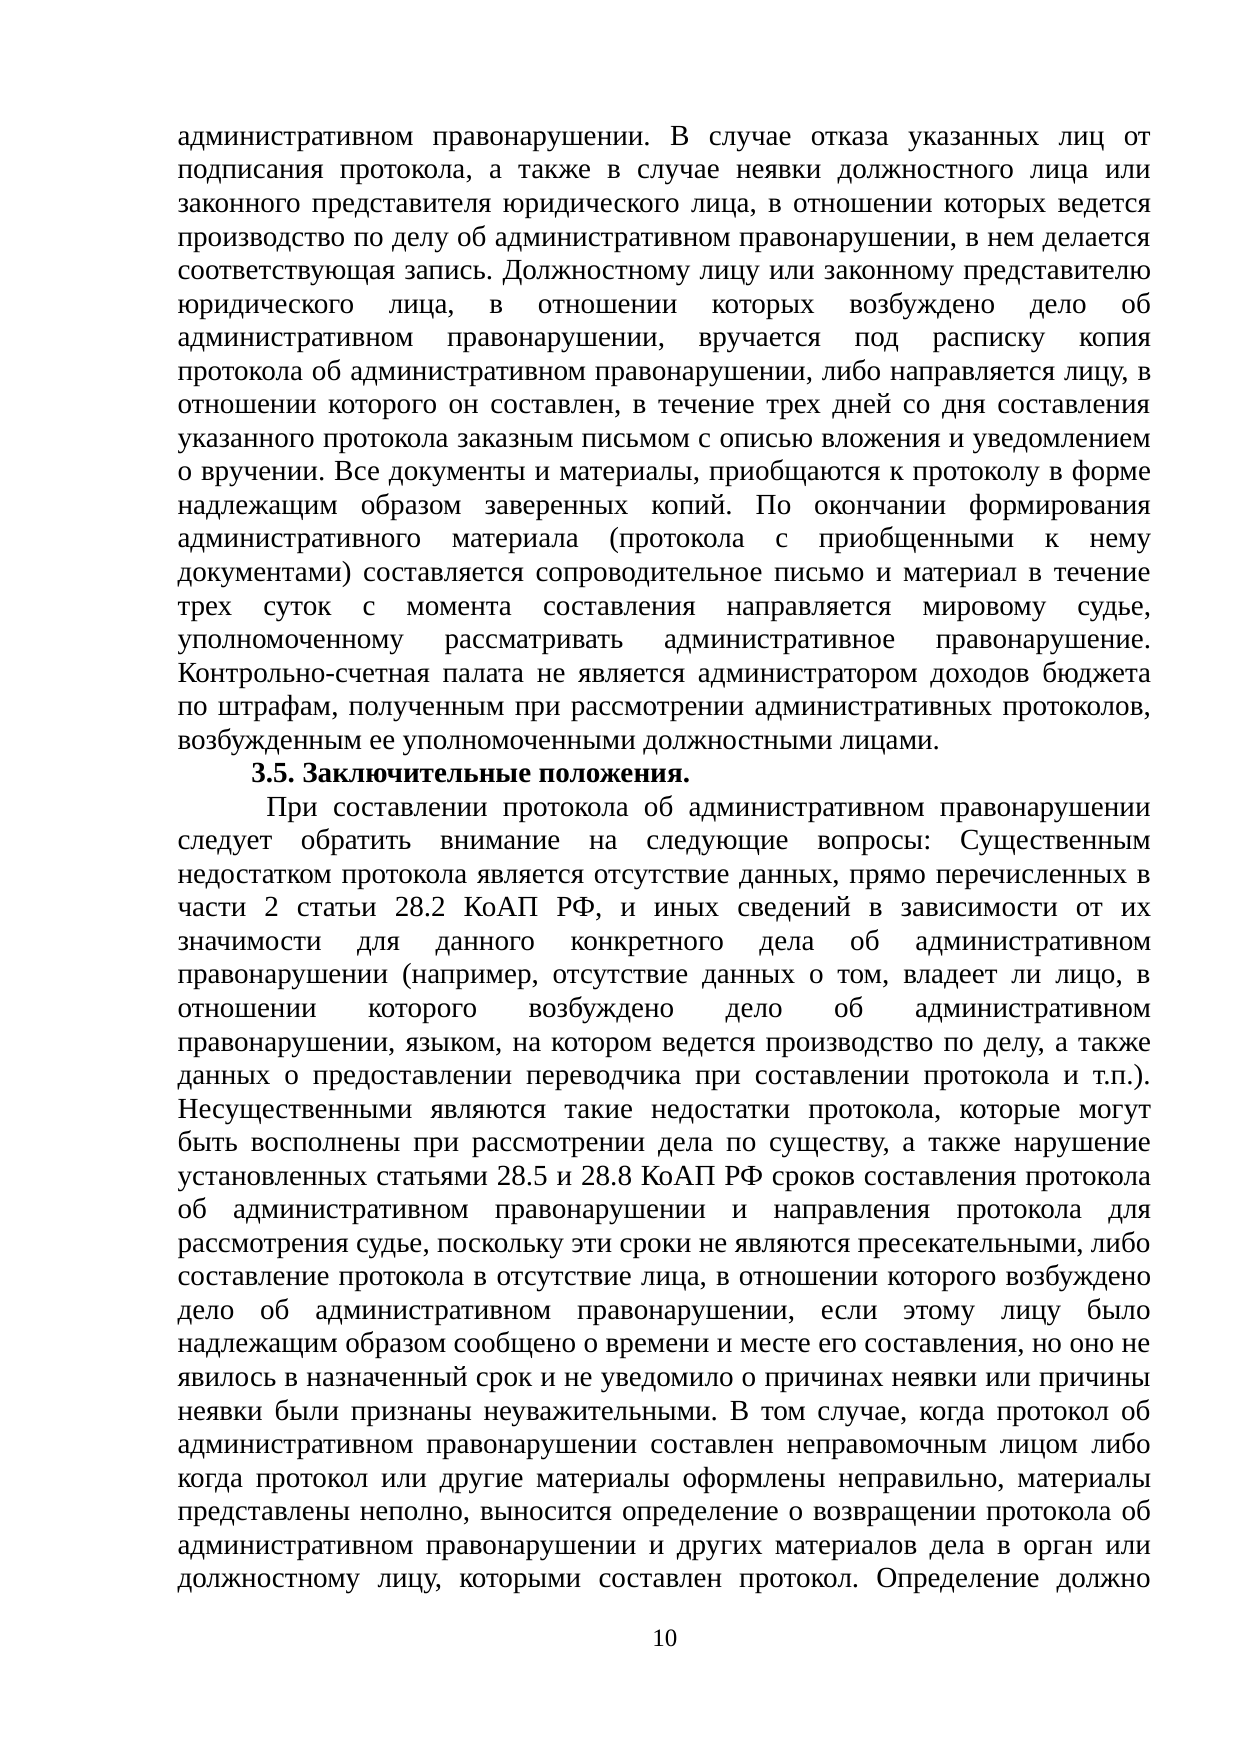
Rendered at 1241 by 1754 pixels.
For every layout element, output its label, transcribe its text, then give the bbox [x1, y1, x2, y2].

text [177, 789, 1152, 1594]
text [177, 118, 1152, 755]
text 3.5. Заключительные положения. [177, 755, 1152, 789]
